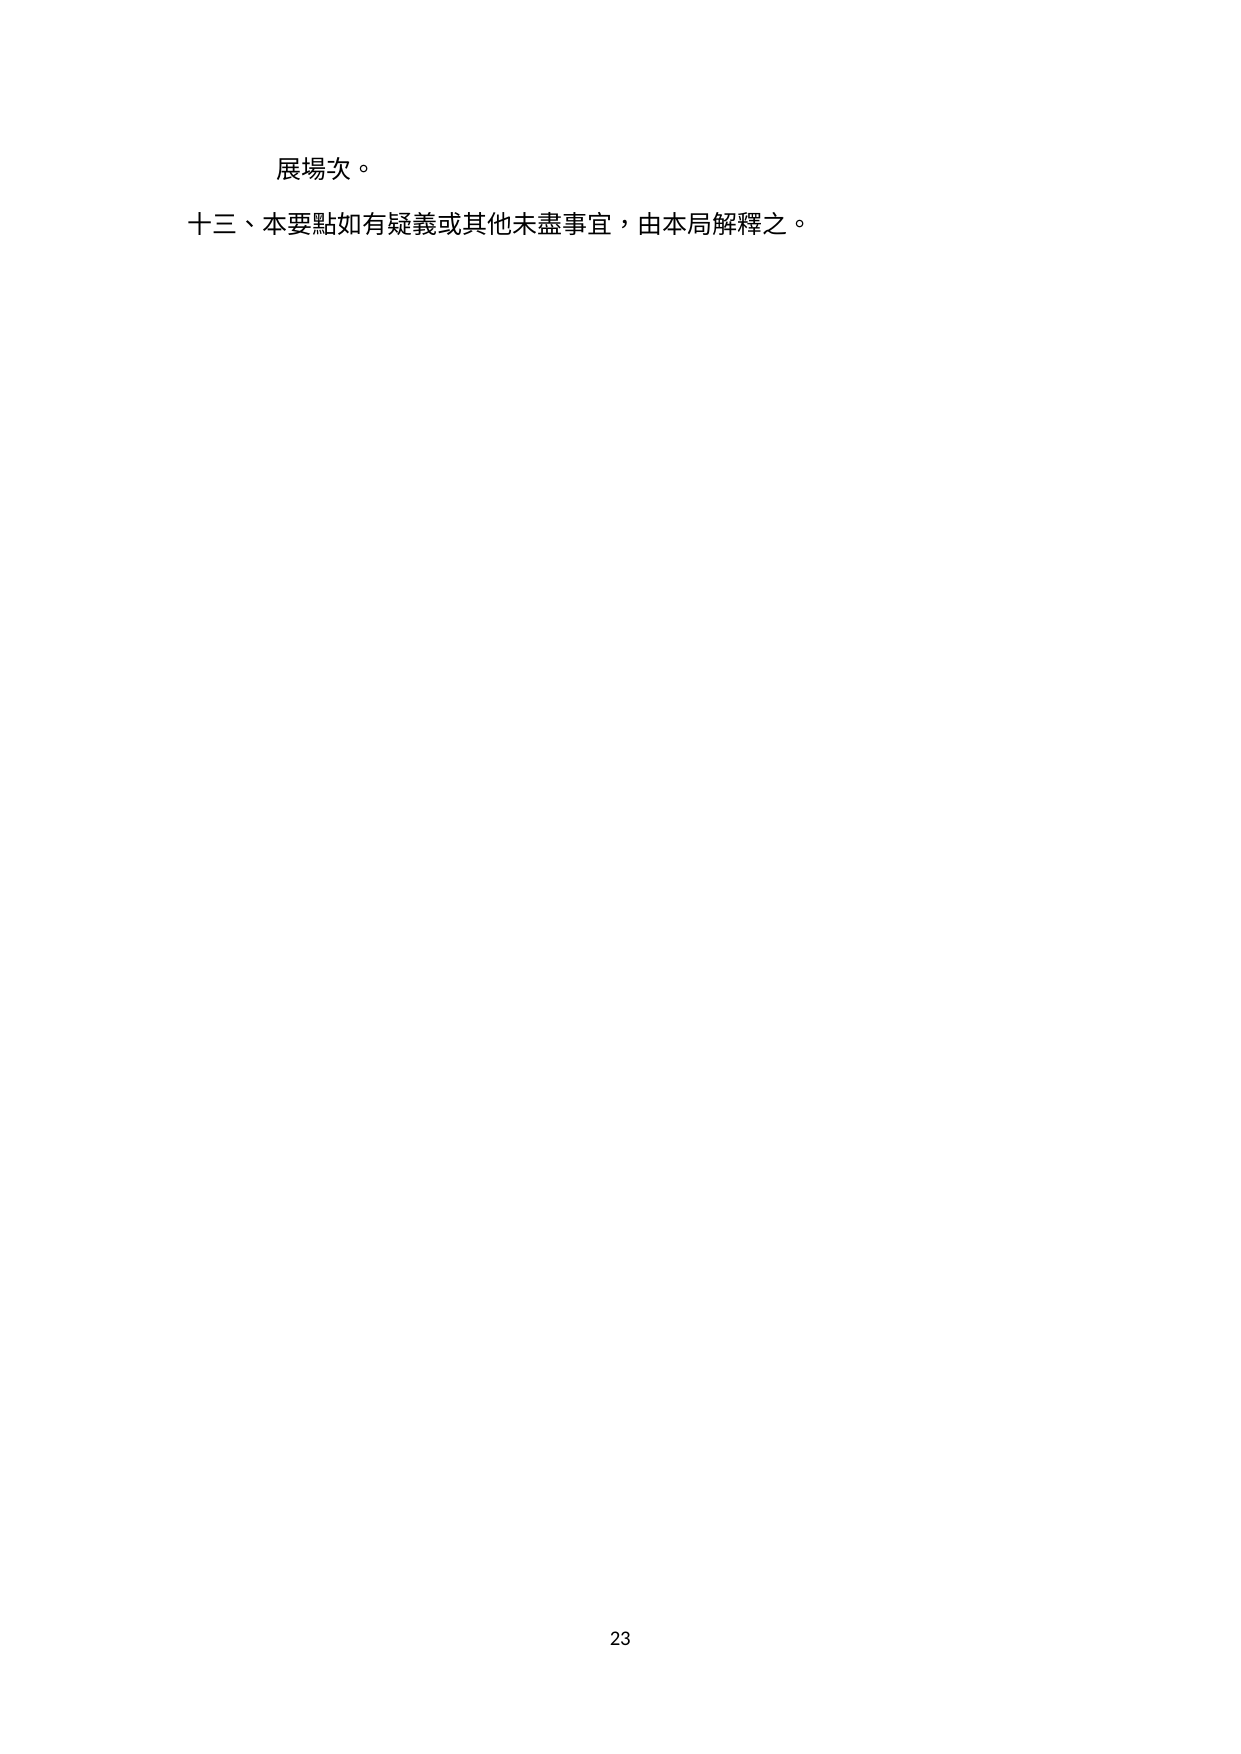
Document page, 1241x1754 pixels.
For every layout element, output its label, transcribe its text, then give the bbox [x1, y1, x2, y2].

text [187, 150, 1053, 186]
text 十三、本要點如有疑義或其他未盡事宜，由本局解釋之。 [187, 204, 1053, 241]
